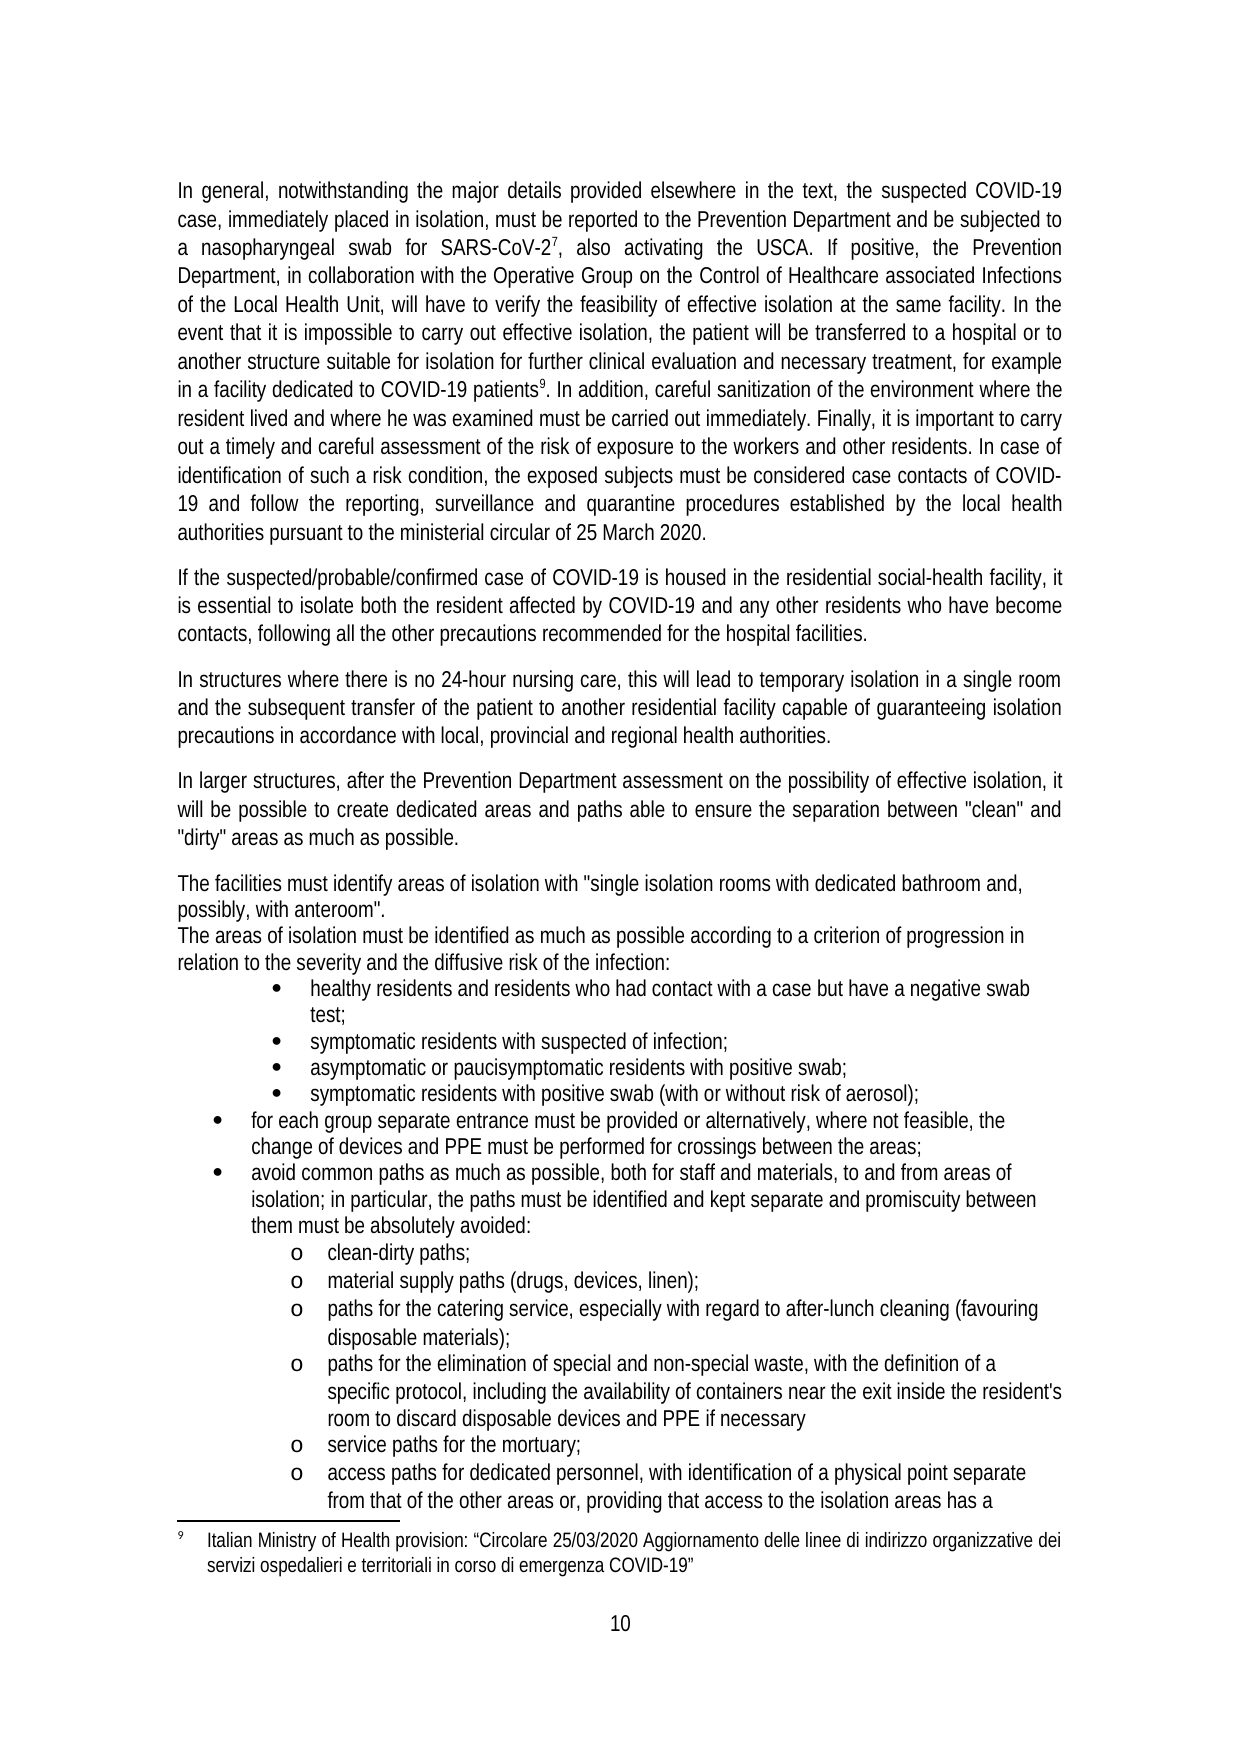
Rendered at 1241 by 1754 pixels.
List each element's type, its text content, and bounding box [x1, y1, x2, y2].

text In larger structures, after the Prevention Department assessment on the possibility of effective isolation, it will be possible to create dedicated areas and paths able to ensure the separation between "clean" and "dirty" areas as much as possible. [177, 767, 1063, 851]
text In general, notwithstanding the major details provided elsewhere in the text, the suspected COVID-19 case, immediately placed in isolation, must be reported to the Prevention Department and be subjected to a nasopharyngeal swab for SARS-CoV-27, also activating the USCA. If positive, the Prevention Department, in collaboration with the Operative Group on the Control of Healthcare associated Infections of the Local Health Unit, will have to verify the feasibility of effective isolation at the same facility. In the event that it is impossible to carry out effective isolation, the patient will be transferred to a hospital or to another structure suitable for isolation for further clinical evaluation and necessary treatment, for example in a facility dedicated to COVID-19 patients. In addition, careful sanitization of the environment where the resident lived and where he was examined must be carried out immediately. Finally, it is important to carry out a timely and careful assessment of the risk of exposure to the workers and other residents. In case of identification of such a risk condition, the exposed subjects must be considered case contacts of COVID-19 and follow the reporting, surveillance and quarantine procedures established by the local health authorities pursuant to the ministerial circular of 25 March 2020. [177, 177, 1063, 545]
list symptomatic residents with suspected of infection; [273, 1028, 1063, 1054]
list avoid common paths as much as possible, both for staff and materials, to and from areas of isolation; in particular, the paths must be identified and kept separate and promiscuity between them must be absolutely avoided: [213, 1159, 1063, 1238]
text If the suspected/probable/confirmed case of COVID-19 is housed in the residential social-health facility, it is essential to isolate both the resident affected by COVID-19 and any other residents who have become contacts, following all the other precautions recommended for the hospital facilities. [177, 563, 1063, 647]
text The areas of isolation must be identified as much as possible according to a criterion of progression in relation to the severity and the diffusive risk of the infection: [177, 922, 1063, 975]
text In structures where there is no 24-hour nursing care, this will lead to temporary isolation in a single room and the subsequent transfer of the patient to another residential facility capable of guaranteeing isolation precautions in accordance with local, provincial and regional health authorities. [177, 666, 1063, 749]
list symptomatic residents with positive swab (with or without risk of aerosol); [273, 1080, 1063, 1107]
text The facilities must identify areas of isolation with "single isolation rooms with dedicated bathroom and, possibly, with anteroom". [177, 869, 1063, 922]
list service paths for the mortuary; [290, 1431, 1063, 1459]
list clean-dirty paths; [290, 1238, 1063, 1267]
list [290, 1459, 1063, 1514]
list for each group separate entrance must be provided or alternatively, where not feasible, the change of devices and PPE must be performed for crossings between the areas; [213, 1107, 1063, 1159]
list paths for the elimination of special and non-special waste, with the definition of a specific protocol, including the availability of containers near the exit inside the resident's room to discard disposable devices and PPE if necessary [290, 1350, 1063, 1431]
list asymptomatic or paucisymptomatic residents with positive swab; [273, 1054, 1063, 1080]
list material supply paths (drugs, devices, linen); [290, 1267, 1063, 1295]
list paths for the catering service, especially with regard to after-lunch cleaning (favouring disposable materials); [290, 1295, 1063, 1350]
list healthy residents and residents who had contact with a case but have a negative swab test; [273, 975, 1063, 1028]
